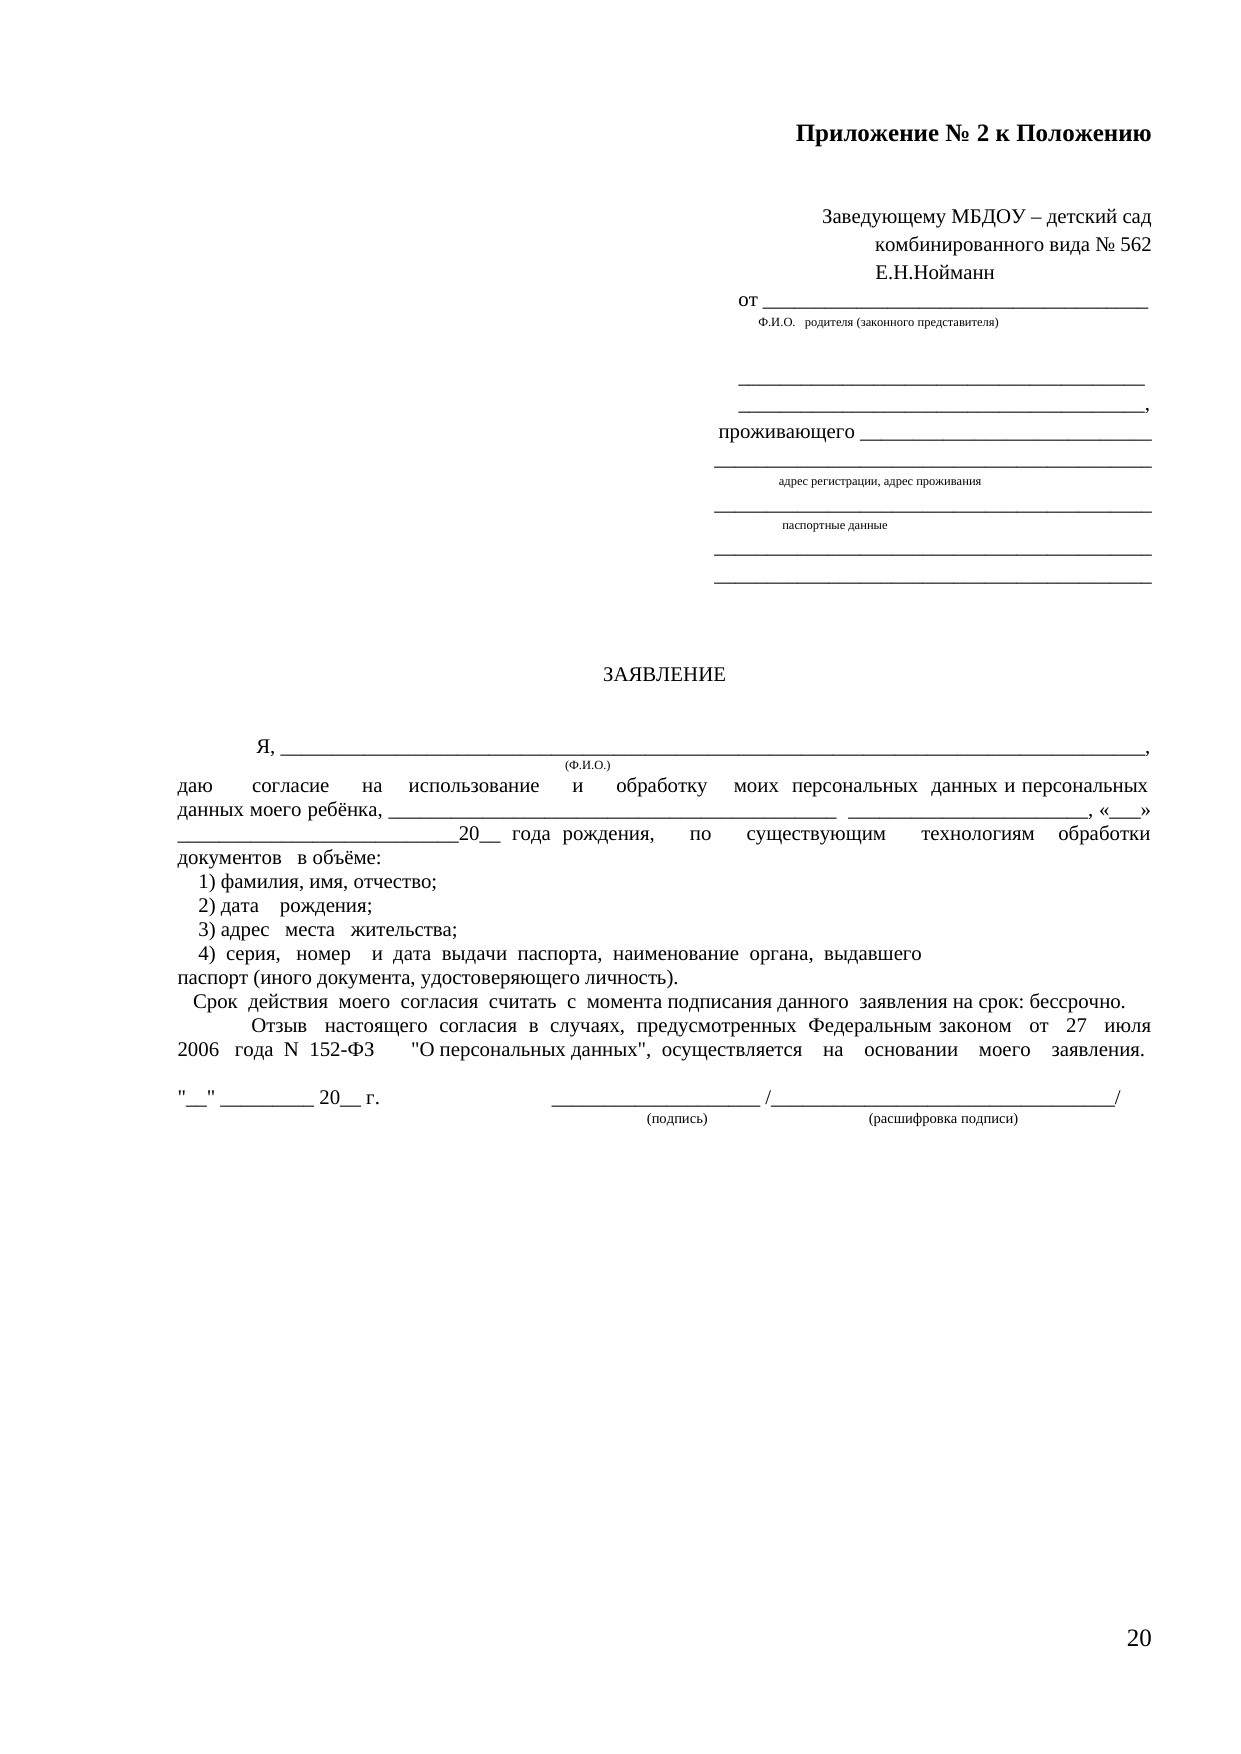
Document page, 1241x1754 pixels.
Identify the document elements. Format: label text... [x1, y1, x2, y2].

text __________________________________________ [177, 562, 1152, 586]
text __________________________________________ [177, 446, 1152, 470]
text _______________________________________ _______________________________________, [738, 331, 1152, 415]
text 2) дата рождения; [177, 893, 1152, 917]
text __________________________________________ [177, 534, 1152, 558]
text "__" _________ 20__ г. ____________________ /_________________________________/ [177, 1085, 1152, 1109]
text Е.Н.Нойманн [177, 259, 1152, 284]
text (Ф.И.О.) [177, 758, 1152, 772]
text Отзыв настоящего согласия в случаях, предусмотренных Федеральным законом от 27 июля 2006 года N 152-ФЗ "О персональных данных", осуществляется на основании моего заявления. [177, 1013, 1152, 1061]
text Заведующему МБДОУ – детский сад комбинированного вида № 562 [546, 204, 1152, 256]
text проживающего ____________________________ [177, 419, 1152, 443]
text паспортные данные [177, 518, 1152, 532]
text (подпись) (расшифровка подписи) [177, 1109, 1152, 1126]
text даю согласие на использование и обработку моих персональных данных и персональных данных моего ребёнка, ___________________________________________ _______________________, «___» ___________________________20__ года рождения, по существующим технологиям обработки документов в объёме: [177, 772, 1152, 869]
text 3) адрес места жительства; [177, 917, 1152, 941]
text __________________________________________ [177, 490, 1152, 514]
text Срок действия моего согласия считать с момента подписания данного заявления на срок: бессрочно. [177, 989, 1152, 1013]
text паспорт (иного документа, удостоверяющего личность). [177, 965, 1152, 989]
text Приложение № 2 к Положению [177, 118, 1152, 147]
text 4) серия, номер и дата выдачи паспорта, наименование органа, выдавшего [177, 941, 1152, 965]
text Я, ___________________________________________________________________________________, [177, 734, 1152, 758]
text ЗАЯВЛЕНИЕ [177, 662, 1152, 686]
text от _____________________________________ [177, 287, 1152, 311]
text адрес регистрации, адрес проживания [177, 474, 1152, 488]
text Ф.И.О. родителя (законного представителя) [177, 315, 1152, 329]
text 1) фамилия, имя, отчество; [177, 869, 1152, 893]
